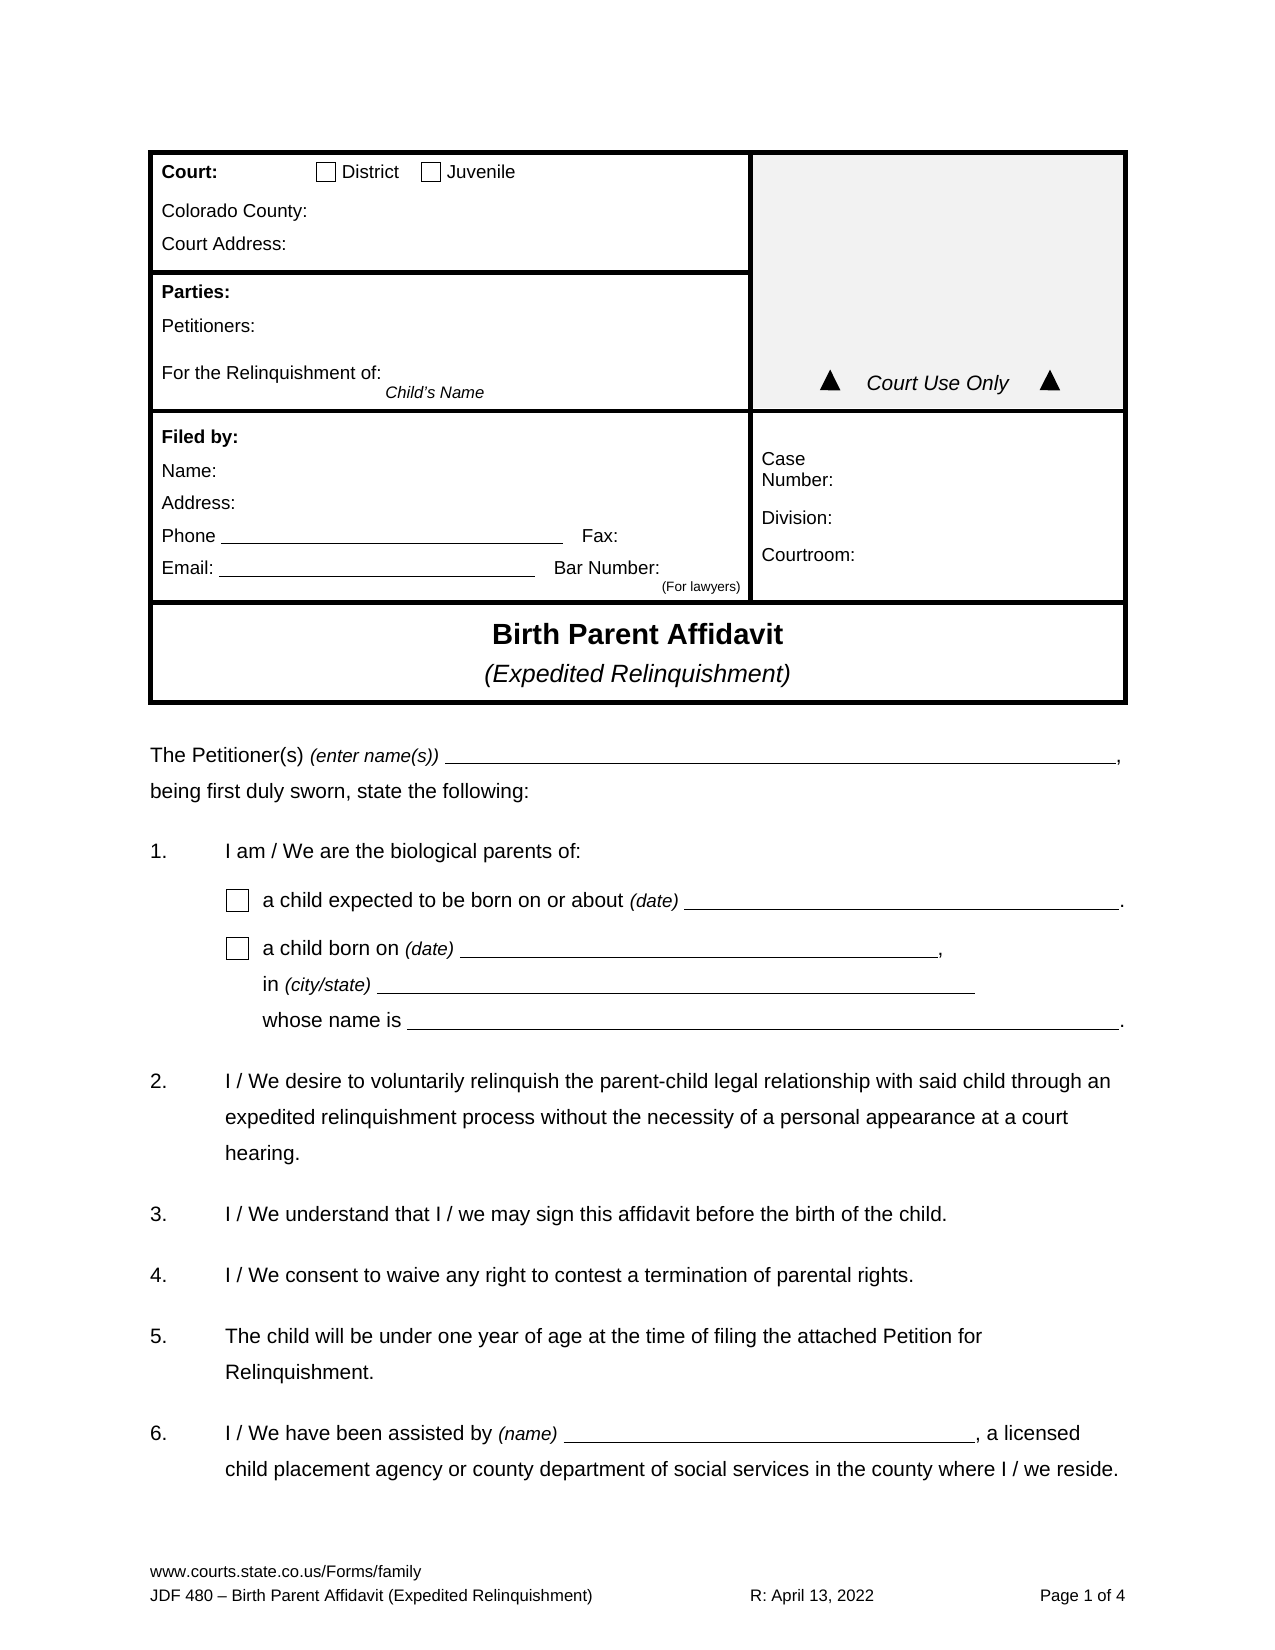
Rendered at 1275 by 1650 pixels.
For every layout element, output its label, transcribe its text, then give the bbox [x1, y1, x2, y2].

text a child expected to be born on or about (date) . [225, 888, 1125, 912]
text 4. I / We consent to waive any right to contest a termination of parental rights. [150, 1263, 1125, 1287]
text 6. I / We have been assisted by (name) , a licensed child placement agency or county department of social services in the county where I / we reside. [150, 1421, 1125, 1481]
table_cell Case Number: Division: Courtroom: [753, 413, 1123, 600]
table_header Court: District Juvenile Colorado County: Court Address: [153, 155, 748, 270]
table_cell Filed by: Name: Address: Phone Fax: Email: Bar Number: (For lawyers) [153, 413, 748, 600]
text whose name is . [262, 1008, 1125, 1032]
table_cell Birth Parent Affidavit (Expedited Relinquishment) [153, 605, 1123, 700]
text in (city/state) [262, 972, 1125, 996]
text a child born on (date) , [225, 936, 1125, 960]
text The Petitioner(s) (enter name(s)) , being first duly sworn, state the following: [150, 742, 1125, 802]
text 2. I / We desire to voluntarily relinquish the parent-child legal relationship with said child through an expedited relinquishment process without the necessity of a personal appearance at a court hearing. [150, 1069, 1125, 1165]
table_cell Parties: Petitioners: For the Relinquishment of: Child’s Name [153, 275, 748, 408]
table_header Court Use Only [753, 155, 1123, 408]
text 5. The child will be under one year of age at the time of filing the attached Petition for Relinquishment. [150, 1324, 1125, 1384]
text 1. I am / We are the biological parents of: [150, 839, 1125, 863]
text 3. I / We understand that I / we may sign this affidavit before the birth of the child. [150, 1202, 1125, 1226]
